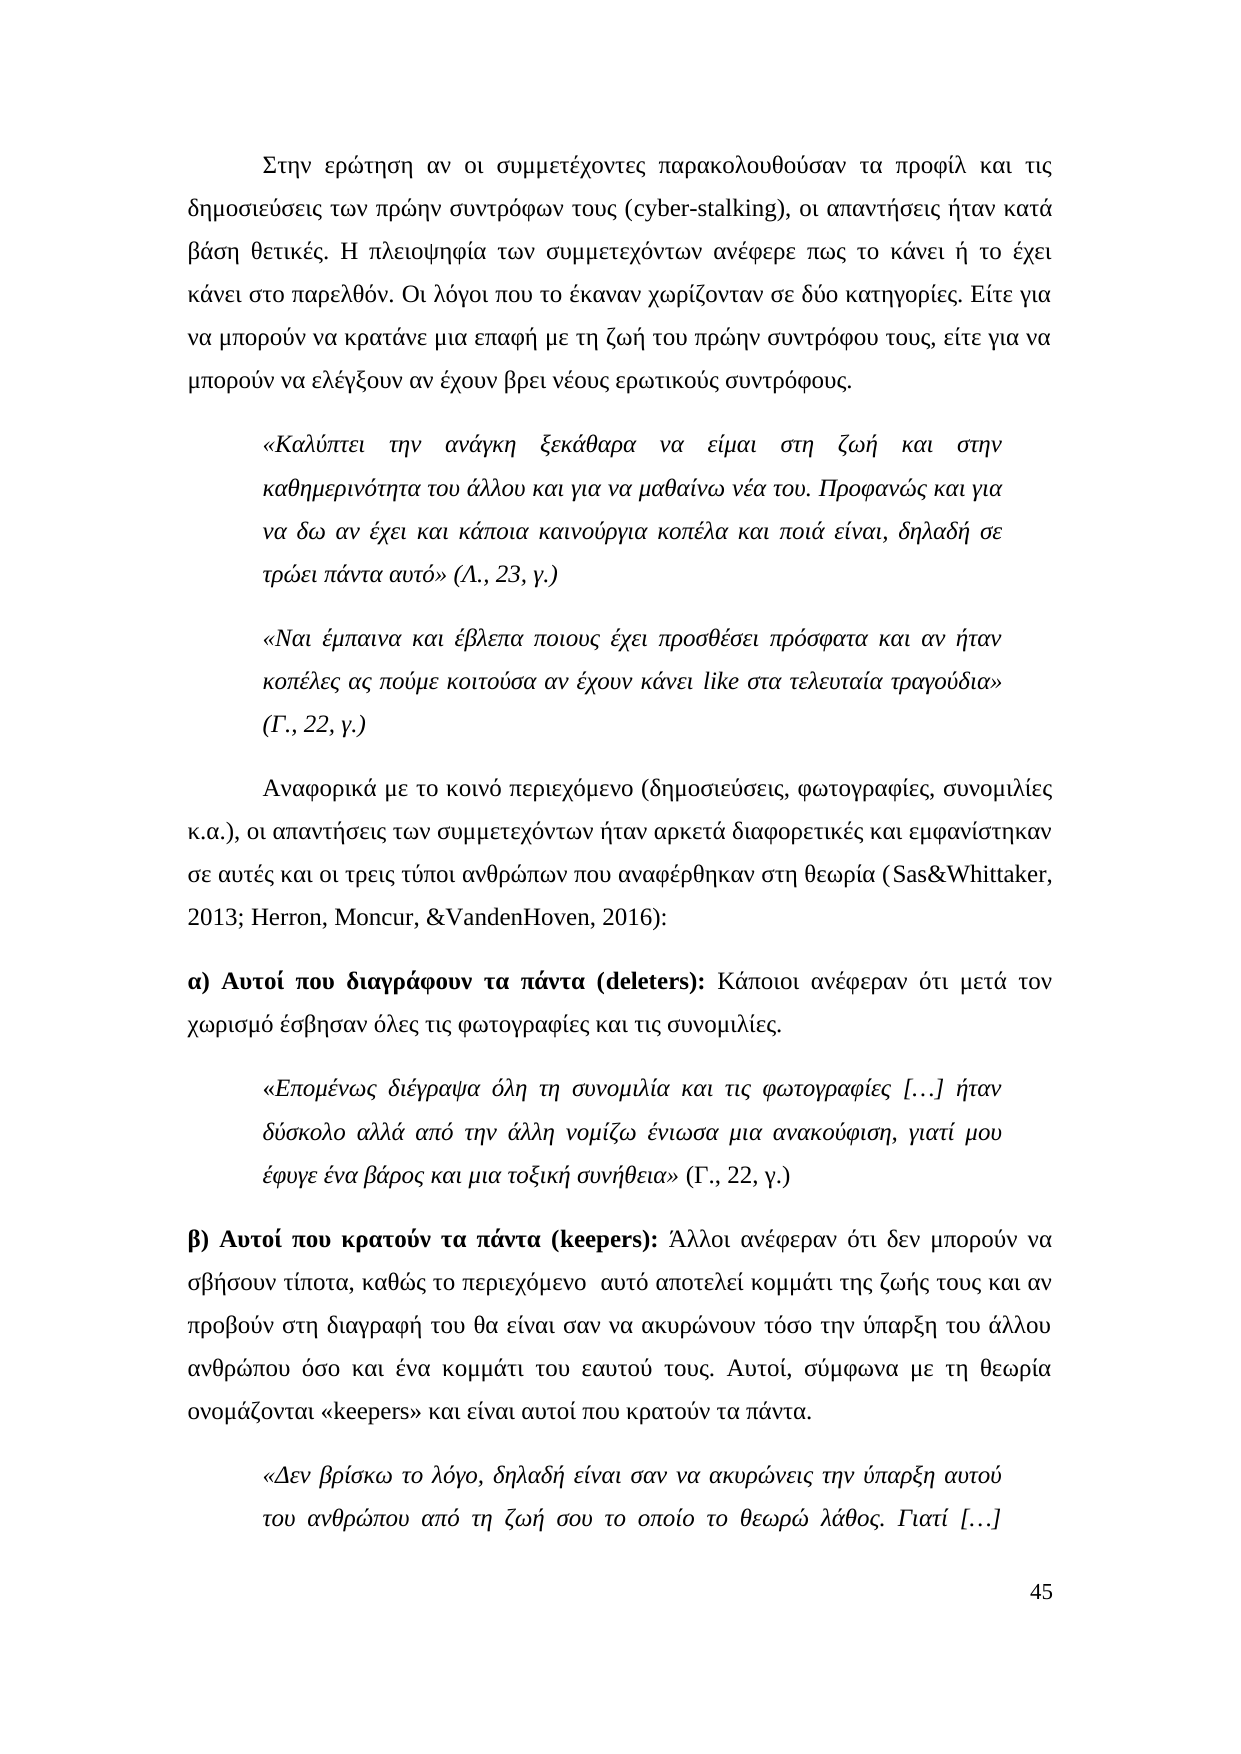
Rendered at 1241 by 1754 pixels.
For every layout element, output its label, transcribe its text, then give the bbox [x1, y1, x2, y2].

text «Επομένως διέγραψα όλη τη συνομιλία και τις φωτογραφίες […] ήταν δύσκολο αλλά από την άλλη νομίζω ένιωσα μια ανακούφιση, γιατί μου έφυγε ένα βάρος και μια τοξική συνήθεια» (Γ., 22, γ.) [262, 1073, 1005, 1188]
text β) Αυτοί που κρατούν τα πάντα (keepers): Άλλοι ανέφεραν ότι δεν μπορούν να σβήσουν τίποτα, καθώς το περιεχόμενο αυτό αποτελεί κομμάτι της ζωής τους και αν προβούν στη διαγραφή του θα είναι σαν να ακυρώνουν τόσο την ύπαρξη του άλλου ανθρώπου όσο και ένα κομμάτι του εαυτού τους. Αυτοί, σύμφωνα με τη θεωρία ονομάζονται «keepers» και είναι αυτοί που κρατούν τα πάντα. [187, 1224, 1053, 1425]
text Αναφορικά με το κοινό περιεχόμενο (δημοσιεύσεις, φωτογραφίες, συνομιλίες κ.α.), οι απαντήσεις των συμμετεχόντων ήταν αρκετά διαφορετικές και εμφανίστηκαν σε αυτές και οι τρεις τύποι ανθρώπων που αναφέρθηκαν στη θεωρία (Sas&Whittaker, 2013; Herron, Moncur, &VandenHoven, 2016): [187, 773, 1053, 931]
text α) Αυτοί που διαγράφουν τα πάντα (deleters): Κάποιοι ανέφεραν ότι μετά τον χωρισμό έσβησαν όλες τις φωτογραφίες και τις συνομιλίες. [187, 966, 1053, 1038]
text «Ναι έμπαινα και έβλεπα ποιους έχει προσθέσει πρόσφατα και αν ήταν κοπέλες ας πούμε κοιτούσα αν έχουν κάνει like στα τελευταία τραγούδια» (Γ., 22, γ.) [262, 623, 1005, 738]
text «Καλύπτει την ανάγκη ξεκάθαρα να είμαι στη ζωή και στην καθημερινότητα του άλλου και για να μαθαίνω νέα του. Προφανώς και για να δω αν έχει και κάποια καινούργια κοπέλα και ποιά είναι, δηλαδή σε τρώει πάντα αυτό» (Λ., 23, γ.) [262, 429, 1005, 588]
text Στην ερώτηση αν οι συμμετέχοντες παρακολουθούσαν τα προφίλ και τις δημοσιεύσεις των πρώην συντρόφων τους (cyber-stalking), οι απαντήσεις ήταν κατά βάση θετικές. Η πλειοψηφία των συμμετεχόντων ανέφερε πως το κάνει ή το έχει κάνει στο παρελθόν. Οι λόγοι που το έκαναν χωρίζονταν σε δύο κατηγορίες. Είτε για να μπορούν να κρατάνε μια επαφή με τη ζωή του πρώην συντρόφου τους, είτε για να μπορούν να ελέγξουν αν έχουν βρει νέους ερωτικούς συντρόφους. [187, 150, 1053, 394]
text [262, 1460, 1005, 1532]
